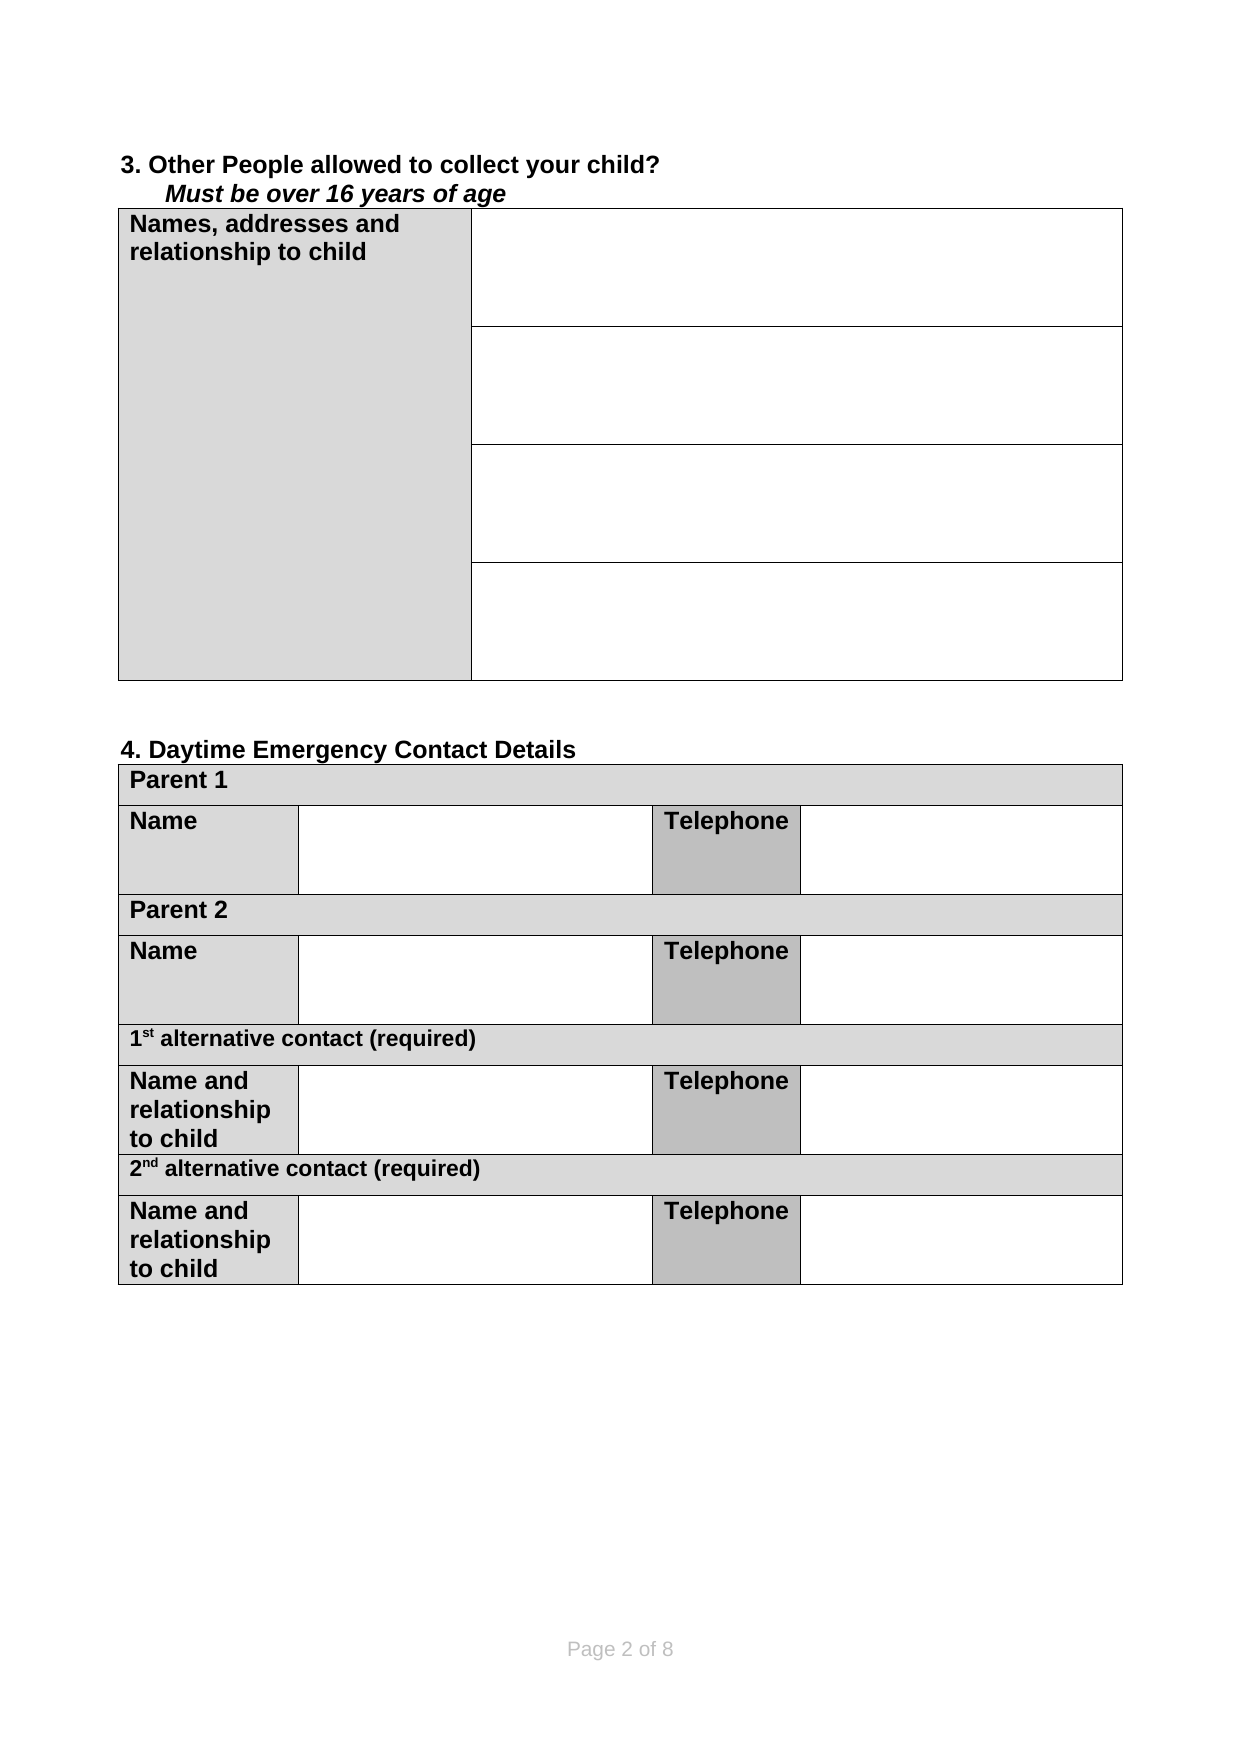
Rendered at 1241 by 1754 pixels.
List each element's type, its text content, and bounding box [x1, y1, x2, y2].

table_cell [801, 936, 1122, 1024]
table_cell 2nd alternative contact (required) [119, 1155, 1122, 1195]
table_cell Name [119, 806, 298, 894]
table_cell 1st alternative contact (required) [119, 1025, 1122, 1065]
table_cell Name and relationship to child [119, 1196, 298, 1284]
table_header Parent 1 [119, 765, 1122, 805]
table_cell Telephone [653, 936, 800, 1024]
table_cell [801, 1196, 1122, 1284]
table_cell Name and relationship to child [119, 1066, 298, 1154]
table_header [472, 209, 1122, 326]
text 3. Other People allowed to collect your child? Must be over 16 years of age [120, 150, 1090, 207]
table_cell Telephone [653, 1066, 800, 1154]
table_cell [299, 1066, 652, 1154]
table_cell [472, 563, 1122, 680]
table_cell Telephone [653, 1196, 800, 1284]
table_cell [801, 1066, 1122, 1154]
table_cell [299, 1196, 652, 1284]
table_cell [801, 806, 1122, 894]
table_cell [299, 936, 652, 1024]
table_header Names, addresses and relationship to child [119, 209, 471, 680]
table_cell Name [119, 936, 298, 1024]
table_cell [472, 445, 1122, 562]
table_cell [299, 806, 652, 894]
text 4. Daytime Emergency Contact Details [120, 735, 1090, 764]
table_cell [472, 327, 1122, 444]
table_cell Parent 2 [119, 895, 1122, 935]
table_cell Telephone [653, 806, 800, 894]
